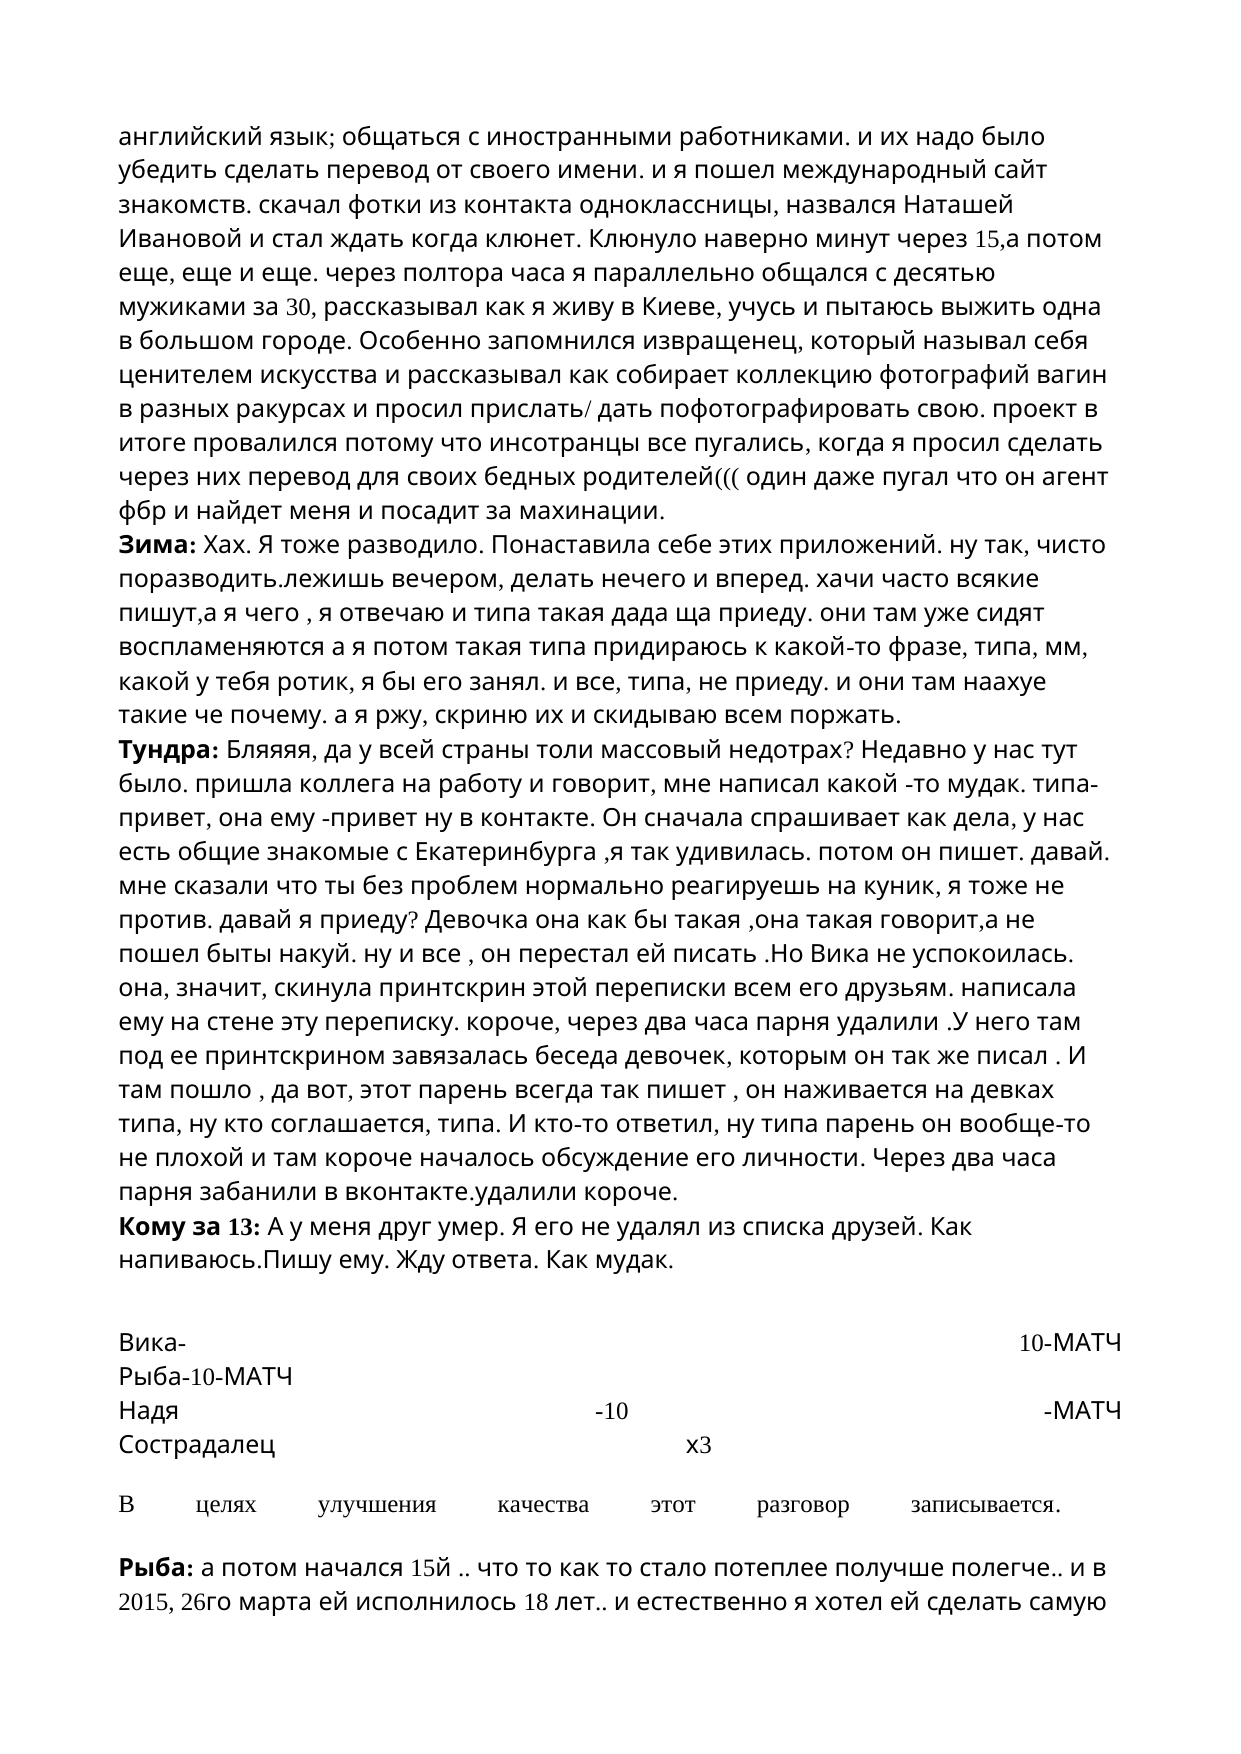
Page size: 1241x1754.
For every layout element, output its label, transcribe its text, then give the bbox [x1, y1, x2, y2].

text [118, 118, 1122, 1307]
text Вика- 10-МАТЧ Рыба-10-МАТЧ Надя -10 -МАТЧ Сострадалец х3 В целях улучшения качества этот разговор записывается. [118, 1324, 1122, 1549]
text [118, 1549, 1122, 1617]
